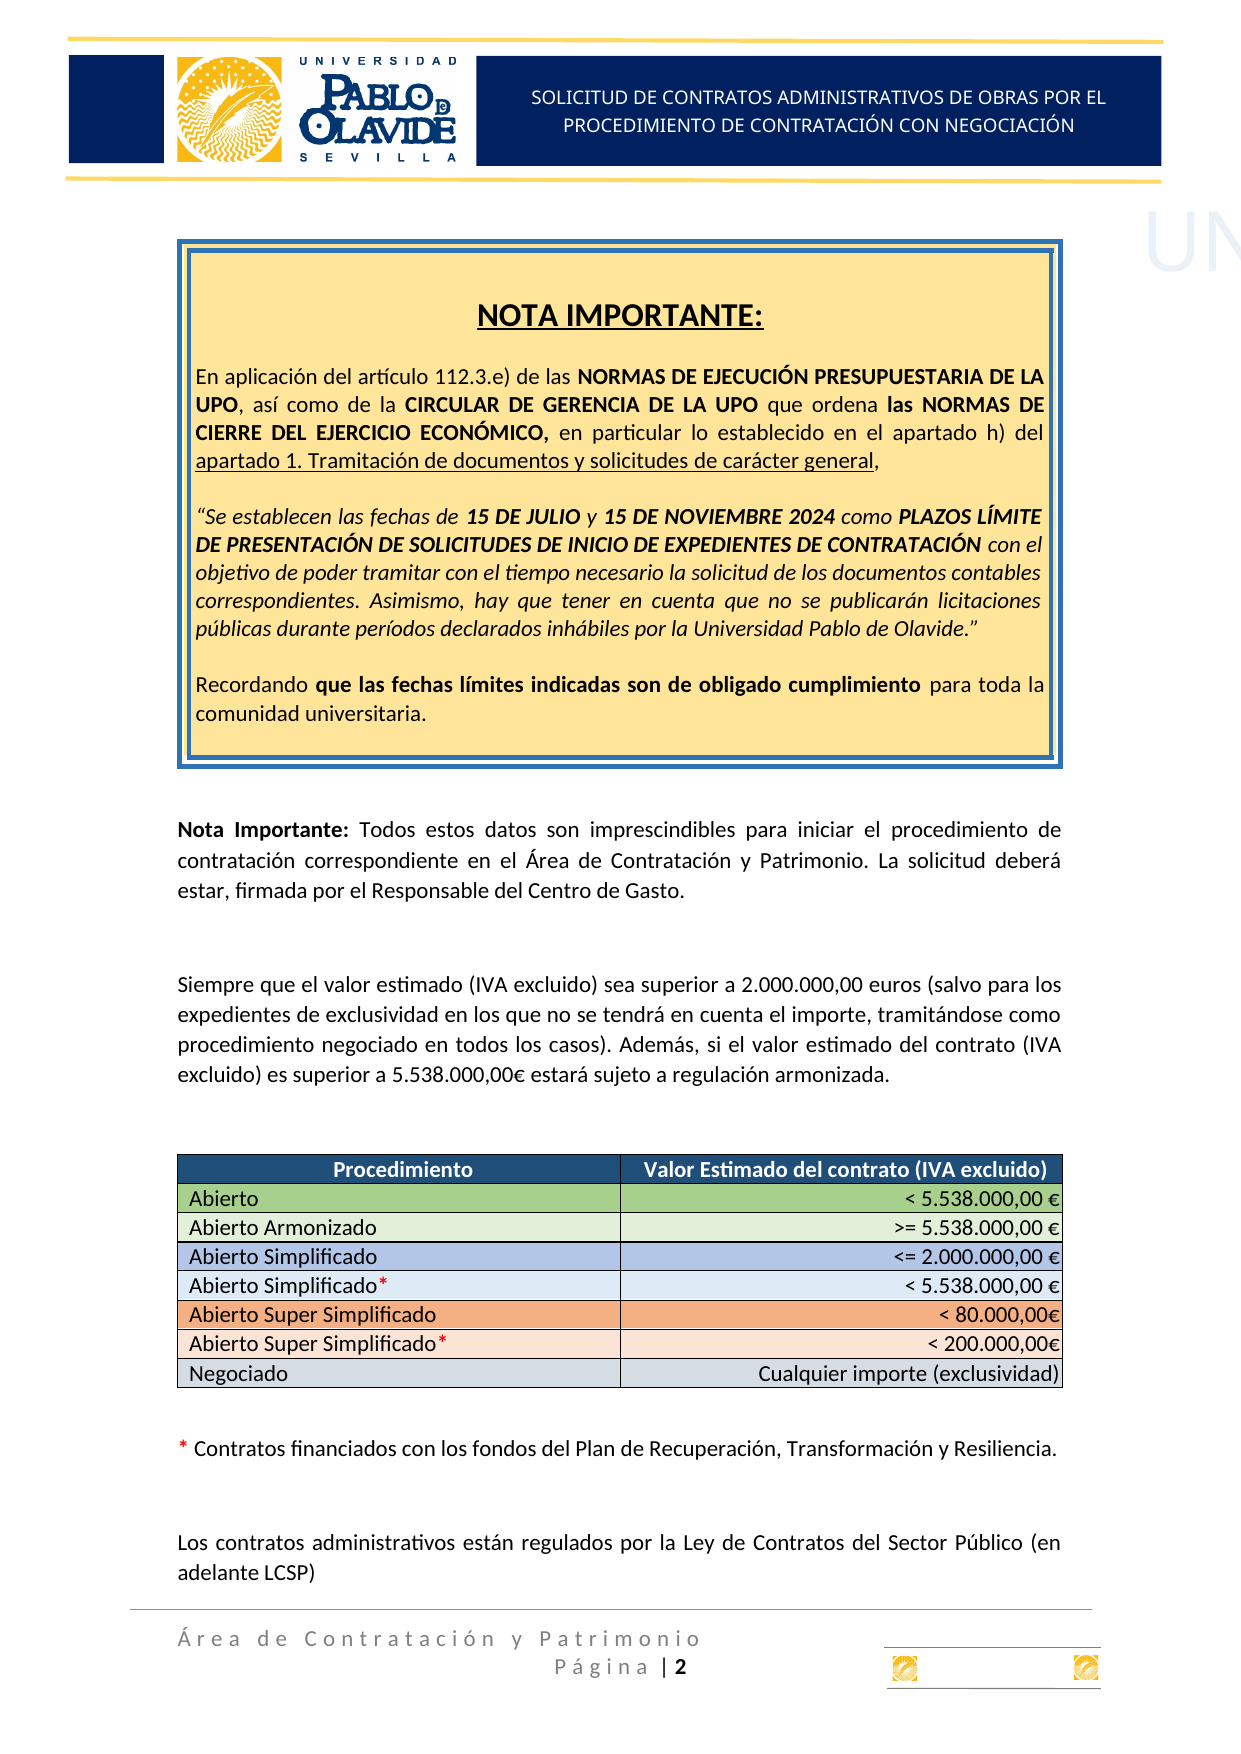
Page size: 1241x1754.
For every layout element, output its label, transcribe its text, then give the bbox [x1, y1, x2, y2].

table_cell < 200.000,00€ [621, 1330, 1062, 1358]
table_cell Abierto [178, 1184, 620, 1212]
table_cell Abierto Super Simplificado [178, 1301, 620, 1328]
table_header Valor Estimado del contrato (IVA excluido) [621, 1155, 1062, 1183]
table_cell <= 2.000.000,00 € [621, 1243, 1062, 1270]
table_cell Abierto Armonizado [178, 1213, 620, 1241]
table_cell >= 5.538.000,00 € [621, 1213, 1062, 1241]
picture [1074, 1655, 1099, 1680]
table_cell Abierto Simplificado [178, 1243, 620, 1270]
table_cell Cualquier importe (exclusividad) [621, 1359, 1062, 1387]
table_header Nota Importante: En aplicación del artículo 112.3.e) de las NORMAS DE EJECUCIÓN PRESUPUESTARIA DE LA UPO, así como de la CIRCULAR DE GERENCIA DE LA UPO que ordena las NORMAS DE CIERRE DEL EJERCICIO ECONÓMICO, en particular lo establecido en el apartado h) del apartado 1. Tramitación de documentos y solicitudes de carácter general, “Se establecen las fechas de 15 DE JULIO y 15 de noviembre 2024 como plazoS límite de presentación de solicitudes de inicio de expedientes de contratación con el objetivo de poder tramitar con el tiempo necesario la solicitud de los documentos contables correspondientes. Asimismo, hay que tener en cuenta que no se publicarán licitaciones públicas durante períodos declarados inhábiles por la Universidad Pablo de Olavide.” Recordando que las fechas límites indicadas son de obligado cumplimiento para toda la comunidad universitaria. [184, 244, 1056, 755]
text * Contratos financiados con los fondos del Plan de Recuperación, Transformación y Resiliencia. [177, 1434, 1063, 1463]
table_cell Abierto Super Simplificado* [178, 1330, 620, 1358]
table_cell < 80.000,00€ [621, 1301, 1062, 1328]
table_cell Negociado [178, 1359, 620, 1387]
text Siempre que el valor estimado (IVA excluido) sea superior a 2.000.000,00 euros (salvo para los expedientes de exclusividad en los que no se tendrá en cuenta el importe, tramitándose como procedimiento negociado en todos los casos). Además, si el valor estimado del contrato (IVA excluido) es superior a 5.538.000,00€ estará sujeto a regulación armonizada. [177, 970, 1063, 1088]
text Los contratos administrativos están regulados por la Ley de Contratos del Sector Público (en adelante LCSP) [177, 1528, 1063, 1587]
text Nota Importante: Todos estos datos son imprescindibles para iniciar el procedimiento de contratación correspondiente en el Área de Contratación y Patrimonio. La solicitud deberá estar, firmada por el Responsable del Centro de Gasto. [177, 816, 1063, 904]
picture [892, 1656, 918, 1681]
table_cell < 5.538.000,00 € [621, 1184, 1062, 1212]
table_cell Abierto Simplificado* [178, 1271, 620, 1299]
table_header Procedimiento [178, 1155, 620, 1183]
picture [177, 57, 456, 162]
table_cell < 5.538.000,00 € [621, 1271, 1062, 1299]
